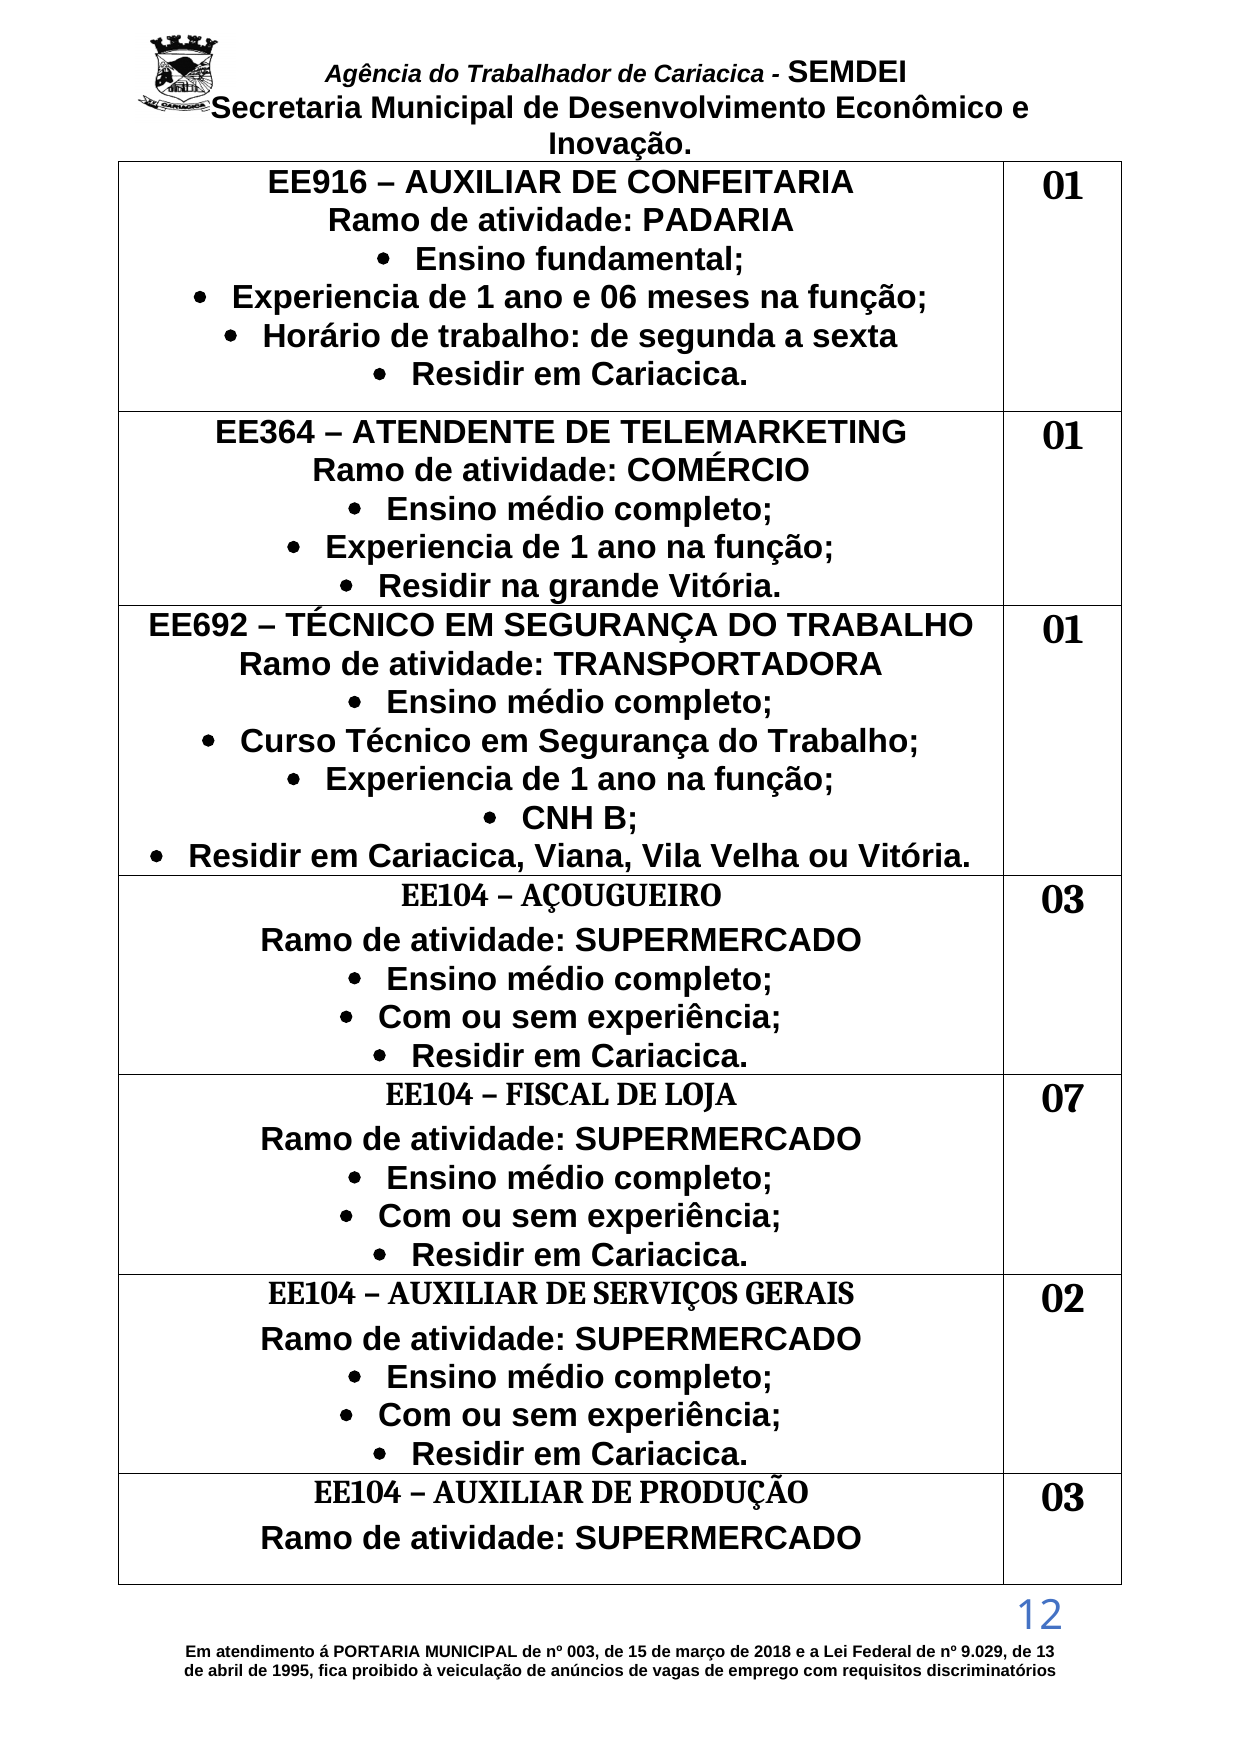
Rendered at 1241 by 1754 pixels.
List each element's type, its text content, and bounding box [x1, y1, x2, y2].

table_cell 03 [1004, 1474, 1121, 1584]
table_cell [119, 1474, 1003, 1584]
table_cell EE364 – ATENDENTE DE TELEMARKETING Ramo de atividade: COMÉRCIO Ensino médio completo; Experiencia de 1 ano na função; Residir na grande Vitória. [119, 412, 1003, 604]
table_cell 01 [1004, 162, 1121, 411]
picture [134, 31, 237, 123]
table_cell 02 [1004, 1275, 1121, 1473]
table_cell 07 [1004, 1075, 1121, 1273]
table_cell EE104 – FISCAL DE LOJA Ramo de atividade: SUPERMERCADO Ensino médio completo; Com ou sem experiência; Residir em Cariacica. [119, 1075, 1003, 1273]
table_cell 03 [1004, 876, 1121, 1074]
table_cell EE104 – AÇOUGUEIRO Ramo de atividade: SUPERMERCADO Ensino médio completo; Com ou sem experiência; Residir em Cariacica. [119, 876, 1003, 1074]
table_cell EE916 – AUXILIAR DE CONFEITARIA Ramo de atividade: PADARIA Ensino fundamental; Experiencia de 1 ano e 06 meses na função; Horário de trabalho: de segunda a sexta Residir em Cariacica. [119, 162, 1003, 411]
table_cell EE104 – AUXILIAR DE SERVIÇOS GERAIS Ramo de atividade: SUPERMERCADO Ensino médio completo; Com ou sem experiência; Residir em Cariacica. [119, 1275, 1003, 1473]
table_cell 01 [1004, 412, 1121, 604]
table_cell EE692 – TÉCNICO EM SEGURANÇA DO TRABALHO Ramo de atividade: TRANSPORTADORA Ensino médio completo; Curso Técnico em Segurança do Trabalho; Experiencia de 1 ano na função; CNH B; Residir em Cariacica, Viana, Vila Velha ou Vitória. [119, 606, 1003, 875]
table_cell 01 [1004, 606, 1121, 875]
